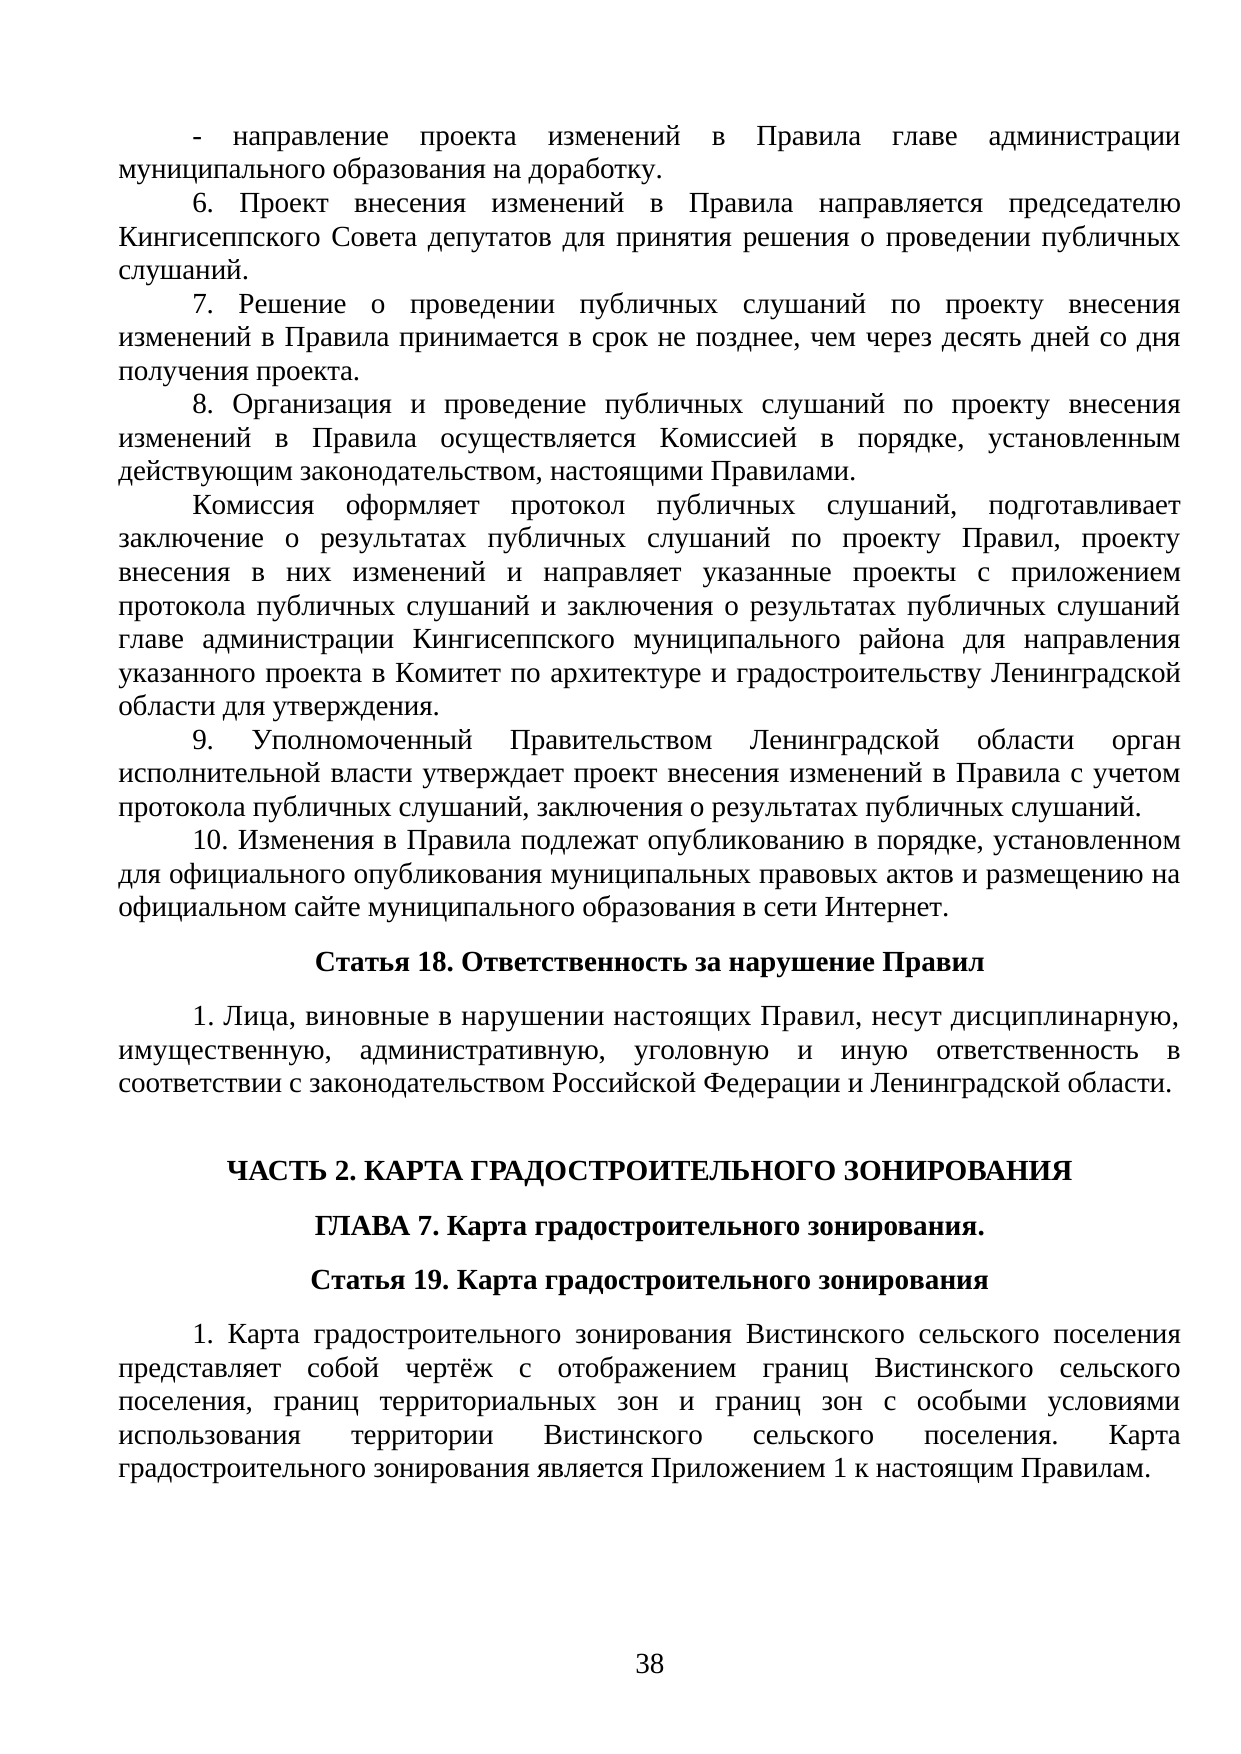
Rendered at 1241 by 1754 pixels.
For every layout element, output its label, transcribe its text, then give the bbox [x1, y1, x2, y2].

text 9. Уполномоченный Правительством Ленинградской области орган исполнительной власти утверждает проект внесения изменений в Правила с учетом протокола публичных слушаний, заключения о результатах публичных слушаний. [118, 722, 1181, 822]
text 7. Решение о проведении публичных слушаний по проекту внесения изменений в Правила принимается в срок не позднее, чем через десять дней со дня получения проекта. [118, 286, 1181, 386]
text - направление проекта изменений в Правила главе администрации муниципального образования на доработку. [118, 118, 1181, 185]
text 10. Изменения в Правила подлежат опубликованию в порядке, установленном для официального опубликования муниципальных правовых актов и размещению на официальном сайте муниципального образования в сети Интернет. [118, 822, 1181, 923]
text 8. Организация и проведение публичных слушаний по проекту внесения изменений в Правила осуществляется Комиссией в порядке, установленным действующим законодательством, настоящими Правилами. [118, 386, 1181, 487]
text 1. Карта градостроительного зонирования Вистинского сельского поселения представляет собой чертёж с отображением границ Вистинского сельского поселения, границ территориальных зон и границ зон с особыми условиями использования территории Вистинского сельского поселения. Карта градостроительного зонирования является Приложением 1 к настоящим Правилам. [118, 1316, 1181, 1484]
subtitle Статья 19. Карта градостроительного зонирования [118, 1262, 1181, 1296]
subtitle Статья 18. Ответственность за нарушение Правил [118, 944, 1181, 977]
text Комиссия оформляет протокол публичных слушаний, подготавливает заключение о результатах публичных слушаний по проекту Правил, проекту внесения в них изменений и направляет указанные проекты с приложением протокола публичных слушаний и заключения о результатах публичных слушаний главе администрации Кингисеппского муниципального района для направления указанного проекта в Комитет по архитектуре и градостроительству Ленинградской области для утверждения. [118, 487, 1181, 722]
subtitle ГЛАВА 7. Карта градостроительного зонирования. [118, 1208, 1181, 1241]
text 6. Проект внесения изменений в Правила направляется председателю Кингисеппского Совета депутатов для принятия решения о проведении публичных слушаний. [118, 185, 1181, 286]
subtitle ЧАСТЬ 2. КАРТА ГРАДОСТРОИТЕЛЬНОГО ЗОНИРОВАНИЯ [118, 1153, 1181, 1187]
text 1. Лица, виновные в нарушении настоящих Правил, несут дисциплинарную, имущественную, административную, уголовную и иную ответственность в соответствии с законодательством Российской Федерации и Ленинградской области. [118, 998, 1181, 1099]
